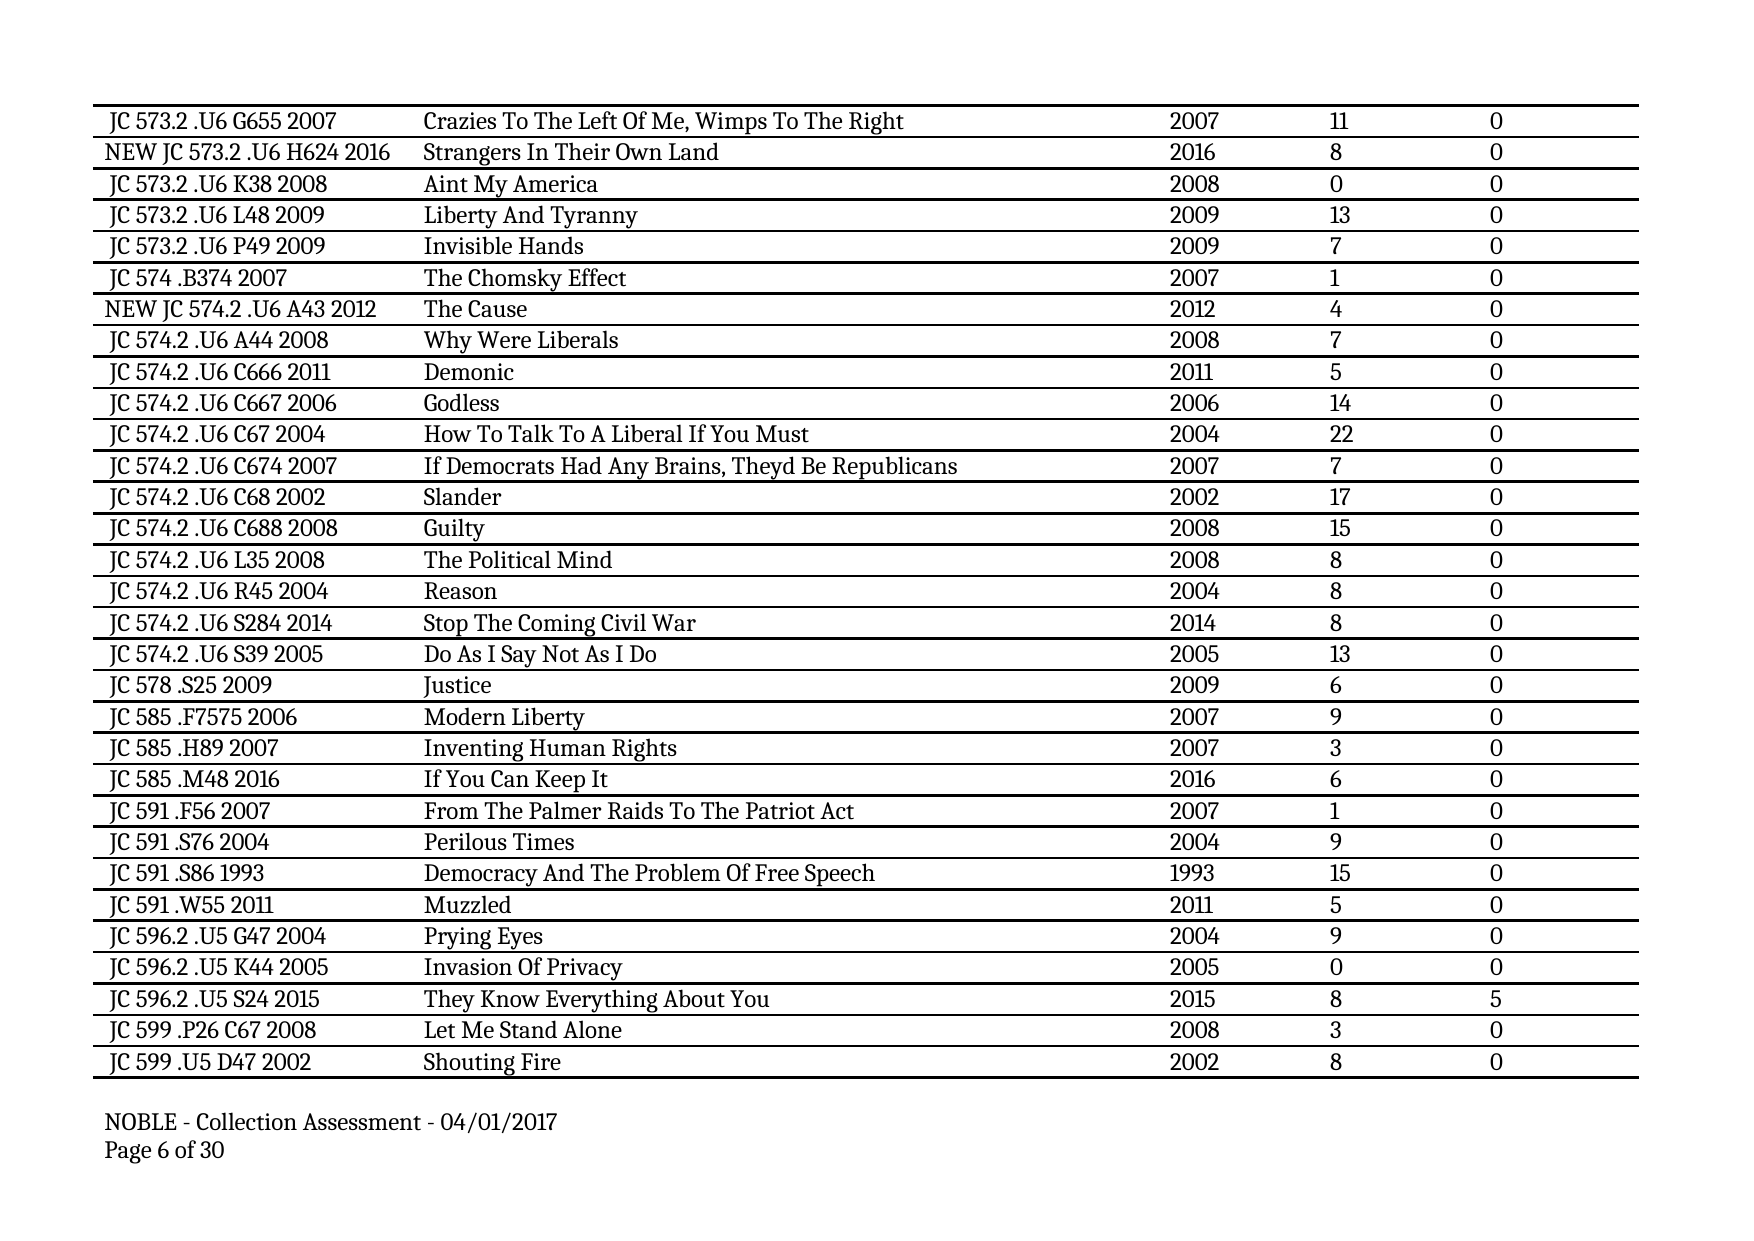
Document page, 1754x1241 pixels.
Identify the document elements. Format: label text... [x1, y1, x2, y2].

table_cell JC 574.2 .U6 S284 2014 [93, 608, 412, 637]
table_cell 2016 [1159, 765, 1319, 794]
table_cell 13 [1319, 201, 1478, 229]
table_cell JC 574.2 .U6 C68 2002 [93, 483, 412, 512]
table_cell 2007 [1159, 703, 1319, 731]
table_cell 15 [1319, 515, 1478, 543]
table_cell Democracy And The Problem Of Free Speech [413, 859, 1159, 888]
table_cell 0 [1479, 138, 1638, 167]
table_cell Shouting Fire [413, 1047, 1159, 1076]
table_cell JC 574.2 .U6 A44 2008 [93, 326, 412, 355]
table_cell 0 [1479, 264, 1638, 292]
table_cell Perilous Times [413, 828, 1159, 857]
table_cell JC 591 .F56 2007 [93, 797, 412, 825]
table_cell Modern Liberty [413, 703, 1159, 731]
table_cell 0 [1479, 608, 1638, 637]
table_cell JC 585 .M48 2016 [93, 765, 412, 794]
table_cell JC 596.2 .U5 S24 2015 [93, 985, 412, 1013]
table_cell 0 [1479, 891, 1638, 919]
table_cell Slander [413, 483, 1159, 512]
table_cell 0 [1479, 922, 1638, 951]
table_cell 0 [1479, 170, 1638, 198]
table_cell 3 [1319, 734, 1478, 763]
table_cell Invisible Hands [413, 232, 1159, 261]
table_cell 5 [1319, 358, 1478, 386]
table_cell JC 574.2 .U6 C688 2008 [93, 515, 412, 543]
table_cell 7 [1319, 326, 1478, 355]
table_cell 11 [1319, 107, 1478, 136]
table_cell 9 [1319, 828, 1478, 857]
table_cell JC 585 .F7575 2006 [93, 703, 412, 731]
table_cell 0 [1479, 765, 1638, 794]
table_cell 0 [1479, 703, 1638, 731]
table_cell 14 [1319, 389, 1478, 418]
table_cell JC 573.2 .U6 K38 2008 [93, 170, 412, 198]
table_cell Inventing Human Rights [413, 734, 1159, 763]
table_cell NEW JC 574.2 .U6 A43 2012 [93, 295, 412, 324]
table_cell 3 [1319, 1016, 1478, 1045]
table_cell 2009 [1159, 201, 1319, 229]
table_cell 15 [1319, 859, 1478, 888]
table_cell 2007 [1159, 107, 1319, 136]
table_cell 22 [1319, 420, 1478, 449]
table_cell 6 [1319, 671, 1478, 700]
table_cell 0 [1479, 232, 1638, 261]
table_cell JC 596.2 .U5 K44 2005 [93, 953, 412, 982]
table_cell Why Were Liberals [413, 326, 1159, 355]
table_cell 17 [1319, 483, 1478, 512]
table_cell 9 [1319, 703, 1478, 731]
table_cell JC 574.2 .U6 L35 2008 [93, 546, 412, 574]
table_cell 8 [1319, 138, 1478, 167]
table_cell Prying Eyes [413, 922, 1159, 951]
table_cell 0 [1479, 797, 1638, 825]
table_cell 7 [1319, 452, 1478, 480]
table_cell 2004 [1159, 420, 1319, 449]
table_cell JC 585 .H89 2007 [93, 734, 412, 763]
table_cell 0 [1479, 358, 1638, 386]
table_cell 6 [1319, 765, 1478, 794]
table_cell Strangers In Their Own Land [413, 138, 1159, 167]
table_cell The Political Mind [413, 546, 1159, 574]
table_cell 8 [1319, 546, 1478, 574]
table_cell 2005 [1159, 640, 1319, 668]
table_cell Stop The Coming Civil War [413, 608, 1159, 637]
table_cell 0 [1479, 389, 1638, 418]
table_cell 0 [1479, 1016, 1638, 1045]
table_cell 2005 [1159, 953, 1319, 982]
table_cell 2004 [1159, 828, 1319, 857]
table_cell The Chomsky Effect [413, 264, 1159, 292]
table_cell JC 591 .S76 2004 [93, 828, 412, 857]
table_cell 0 [1479, 515, 1638, 543]
table_cell 2008 [1159, 515, 1319, 543]
table_cell 0 [1479, 201, 1638, 229]
table_cell 0 [1479, 1047, 1638, 1076]
table_cell 0 [1479, 577, 1638, 606]
table_cell 0 [1479, 546, 1638, 574]
table_cell JC 574.2 .U6 S39 2005 [93, 640, 412, 668]
table_cell 4 [1319, 295, 1478, 324]
table_cell JC 574.2 .U6 R45 2004 [93, 577, 412, 606]
table_cell 5 [1319, 891, 1478, 919]
table_cell 1 [1319, 264, 1478, 292]
table_cell 0 [1479, 953, 1638, 982]
table_cell 0 [1479, 295, 1638, 324]
table_cell JC 596.2 .U5 G47 2004 [93, 922, 412, 951]
table_cell 0 [1479, 828, 1638, 857]
table_cell JC 599 .P26 C67 2008 [93, 1016, 412, 1045]
table_cell 0 [1479, 483, 1638, 512]
table_cell They Know Everything About You [413, 985, 1159, 1013]
table_cell JC 573.2 .U6 G655 2007 [93, 107, 412, 136]
table_cell JC 574.2 .U6 C674 2007 [93, 452, 412, 480]
table_cell Reason [413, 577, 1159, 606]
table_cell 2008 [1159, 170, 1319, 198]
table_cell JC 573.2 .U6 L48 2009 [93, 201, 412, 229]
table_cell The Cause [413, 295, 1159, 324]
table_cell JC 578 .S25 2009 [93, 671, 412, 700]
table_cell Crazies To The Left Of Me, Wimps To The Right [413, 107, 1159, 136]
table_cell JC 574.2 .U6 C666 2011 [93, 358, 412, 386]
table_cell 0 [1319, 170, 1478, 198]
table_cell Godless [413, 389, 1159, 418]
table_cell 13 [1319, 640, 1478, 668]
table_cell From The Palmer Raids To The Patriot Act [413, 797, 1159, 825]
table_cell 8 [1319, 577, 1478, 606]
table_cell 2009 [1159, 232, 1319, 261]
table_cell JC 574.2 .U6 C67 2004 [93, 420, 412, 449]
table_cell 2016 [1159, 138, 1319, 167]
table_cell JC 591 .W55 2011 [93, 891, 412, 919]
table_cell 2004 [1159, 577, 1319, 606]
table_cell 2004 [1159, 922, 1319, 951]
table_cell 0 [1479, 671, 1638, 700]
table_cell 9 [1319, 922, 1478, 951]
table_cell 2008 [1159, 546, 1319, 574]
table_cell Aint My America [413, 170, 1159, 198]
table_cell 0 [1479, 640, 1638, 668]
table_cell 2007 [1159, 734, 1319, 763]
table_cell 2014 [1159, 608, 1319, 637]
table_cell 2008 [1159, 326, 1319, 355]
table_cell 2008 [1159, 1016, 1319, 1045]
table_cell If Democrats Had Any Brains, Theyd Be Republicans [413, 452, 1159, 480]
table_cell How To Talk To A Liberal If You Must [413, 420, 1159, 449]
table_cell Justice [413, 671, 1159, 700]
table_cell Liberty And Tyranny [413, 201, 1159, 229]
table_cell 0 [1319, 953, 1478, 982]
table_cell 2012 [1159, 295, 1319, 324]
table_cell Muzzled [413, 891, 1159, 919]
table_cell 0 [1479, 859, 1638, 888]
table_cell 0 [1479, 107, 1638, 136]
table_cell 7 [1319, 232, 1478, 261]
table_cell If You Can Keep It [413, 765, 1159, 794]
table_cell 2011 [1159, 891, 1319, 919]
table_cell 8 [1319, 1047, 1478, 1076]
table_cell Demonic [413, 358, 1159, 386]
table_cell 2002 [1159, 483, 1319, 512]
table_cell JC 573.2 .U6 P49 2009 [93, 232, 412, 261]
table_cell 0 [1479, 452, 1638, 480]
table_cell Do As I Say Not As I Do [413, 640, 1159, 668]
table_cell 1 [1319, 797, 1478, 825]
table_cell JC 591 .S86 1993 [93, 859, 412, 888]
table_cell 2007 [1159, 797, 1319, 825]
table_cell JC 599 .U5 D47 2002 [93, 1047, 412, 1076]
table_cell Guilty [413, 515, 1159, 543]
table_cell 1993 [1159, 859, 1319, 888]
table_cell 2011 [1159, 358, 1319, 386]
table_cell 8 [1319, 985, 1478, 1013]
table_cell 8 [1319, 608, 1478, 637]
table_cell 2006 [1159, 389, 1319, 418]
table_cell 2015 [1159, 985, 1319, 1013]
table_cell JC 574.2 .U6 C667 2006 [93, 389, 412, 418]
table_cell 0 [1479, 326, 1638, 355]
table_cell 0 [1479, 734, 1638, 763]
table_cell 0 [1479, 420, 1638, 449]
table_cell 2009 [1159, 671, 1319, 700]
table_cell JC 574 .B374 2007 [93, 264, 412, 292]
table_cell Invasion Of Privacy [413, 953, 1159, 982]
table_cell NEW JC 573.2 .U6 H624 2016 [93, 138, 412, 167]
table_cell 2007 [1159, 452, 1319, 480]
table_cell Let Me Stand Alone [413, 1016, 1159, 1045]
table_cell 5 [1479, 985, 1638, 1013]
table_cell 2002 [1159, 1047, 1319, 1076]
table_cell 2007 [1159, 264, 1319, 292]
